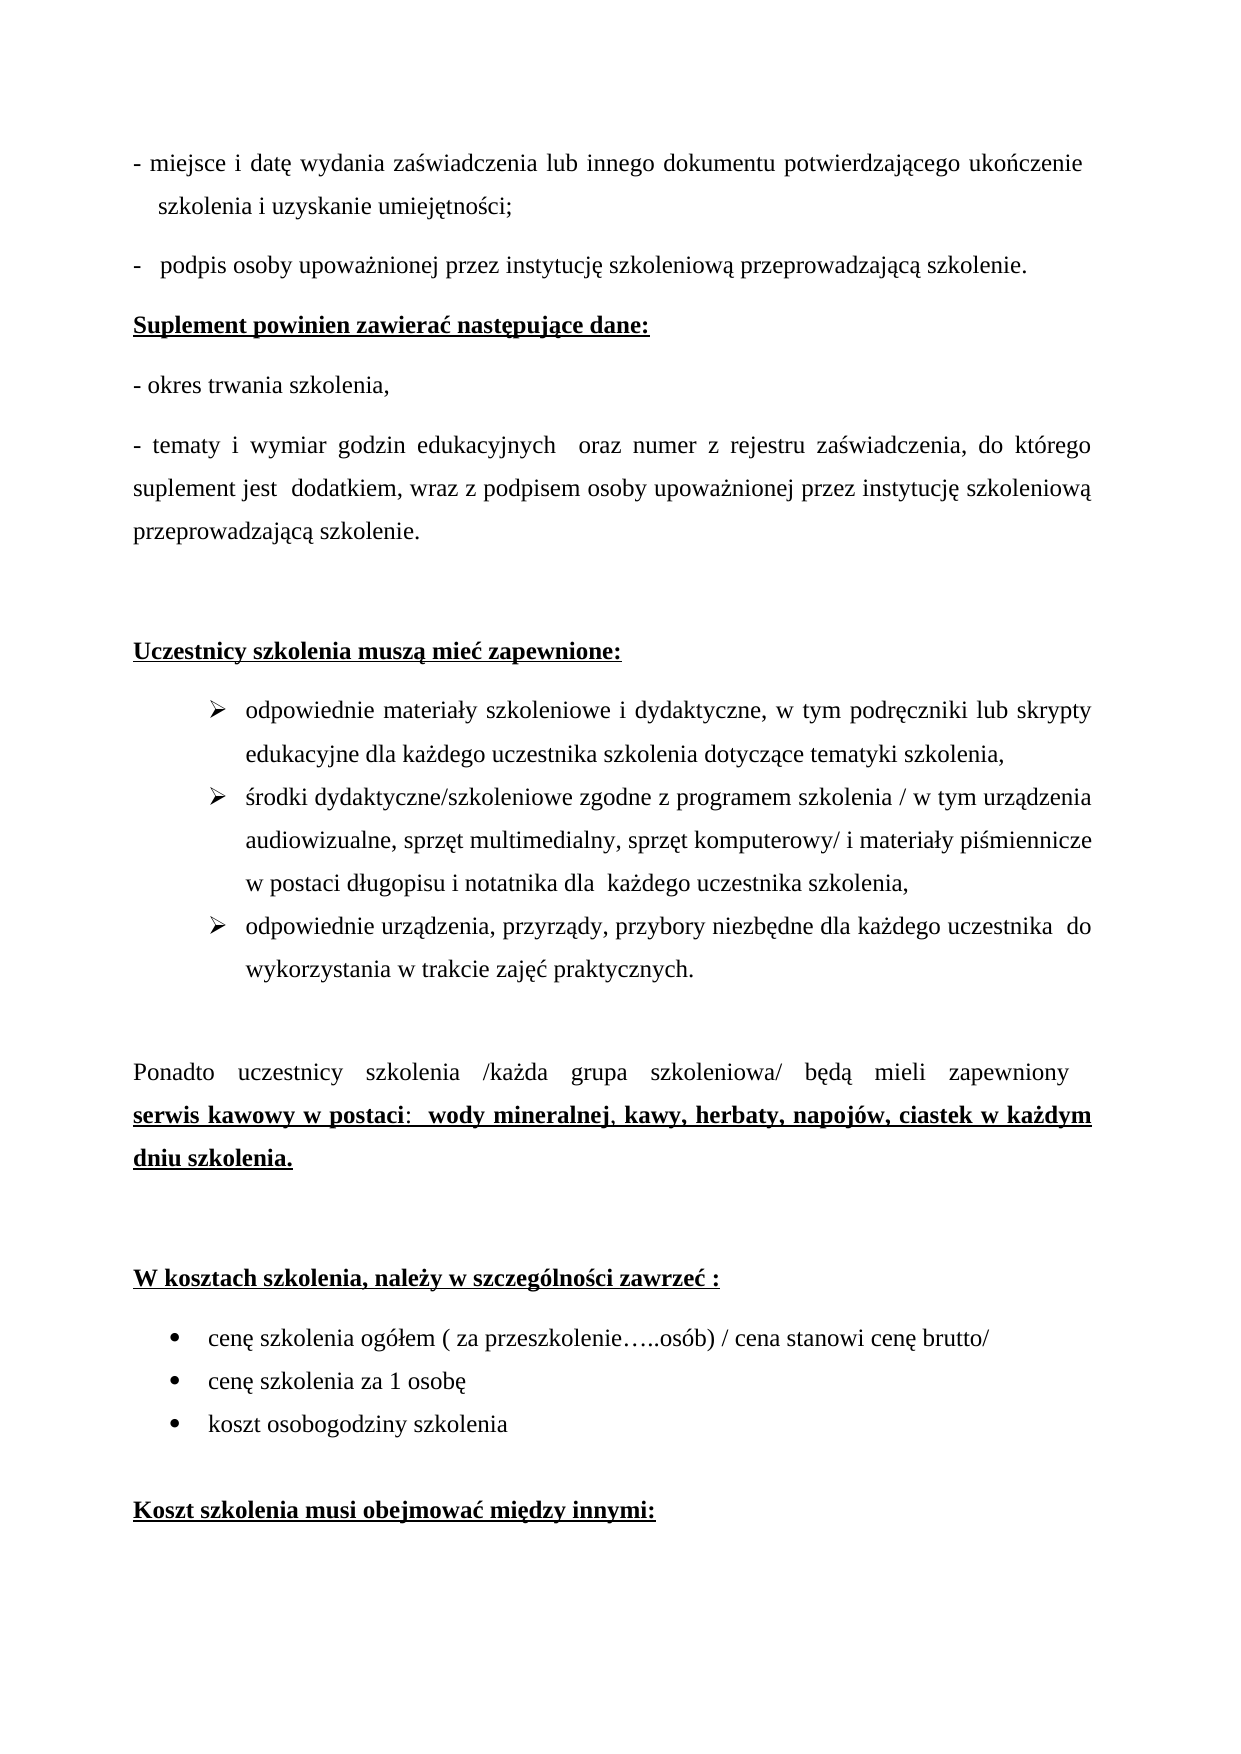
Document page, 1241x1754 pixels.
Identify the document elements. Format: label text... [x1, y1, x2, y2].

text - okres trwania szkolenia, [133, 370, 1093, 399]
text - tematy i wymiar godzin edukacyjnych oraz numer z rejestru zaświadczenia, do którego suplement jest dodatkiem, wraz z podpisem osoby upoważnionej przez instytucję szkoleniową przeprowadzającą szkolenie. [133, 430, 1093, 545]
text - podpis osoby upoważnionej przez instytucję szkoleniową przeprowadzającą szkolenie. [133, 251, 1093, 279]
list środki dydaktyczne/szkoleniowe zgodne z programem szkolenia / w tym urządzenia audiowizualne, sprzęt multimedialny, sprzęt komputerowy/ i materiały piśmiennicze w postaci długopisu i notatnika dla każdego uczestnika szkolenia, [208, 782, 1093, 897]
text Suplement powinien zawierać następujące dane: [133, 310, 1093, 339]
list odpowiednie urządzenia, przyrządy, przybory niezbędne dla każdego uczestnika do wykorzystania w trakcie zajęć praktycznych. [208, 911, 1093, 983]
list koszt osobogodziny szkolenia [170, 1409, 1093, 1438]
text - miejsce i datę wydania zaświadczenia lub innego dokumentu potwierdzającego ukończenie szkolenia i uzyskanie umiejętności; [133, 148, 1093, 219]
list odpowiednie materiały szkoleniowe i dydaktyczne, w tym podręczniki lub skrypty edukacyjne dla każdego uczestnika szkolenia dotyczące tematyki szkolenia, [208, 696, 1093, 767]
text Uczestnicy szkolenia muszą mieć zapewnione: [133, 636, 1093, 664]
text Ponadto uczestnicy szkolenia /każda grupa szkoleniowa/ będą mieli zapewniony serwis kawowy w postaci: wody mineralnej, kawy, herbaty, napojów, ciastek w każdym dniu szkolenia. [133, 1057, 1093, 1172]
list cenę szkolenia za 1 osobę [170, 1366, 1093, 1395]
text Koszt szkolenia musi obejmować między innymi: [133, 1495, 1093, 1524]
text W kosztach szkolenia, należy w szczególności zawrzeć : [133, 1263, 1093, 1292]
list cenę szkolenia ogółem ( za przeszkolenie…..osób) / cena stanowi cenę brutto/ [170, 1323, 1093, 1352]
